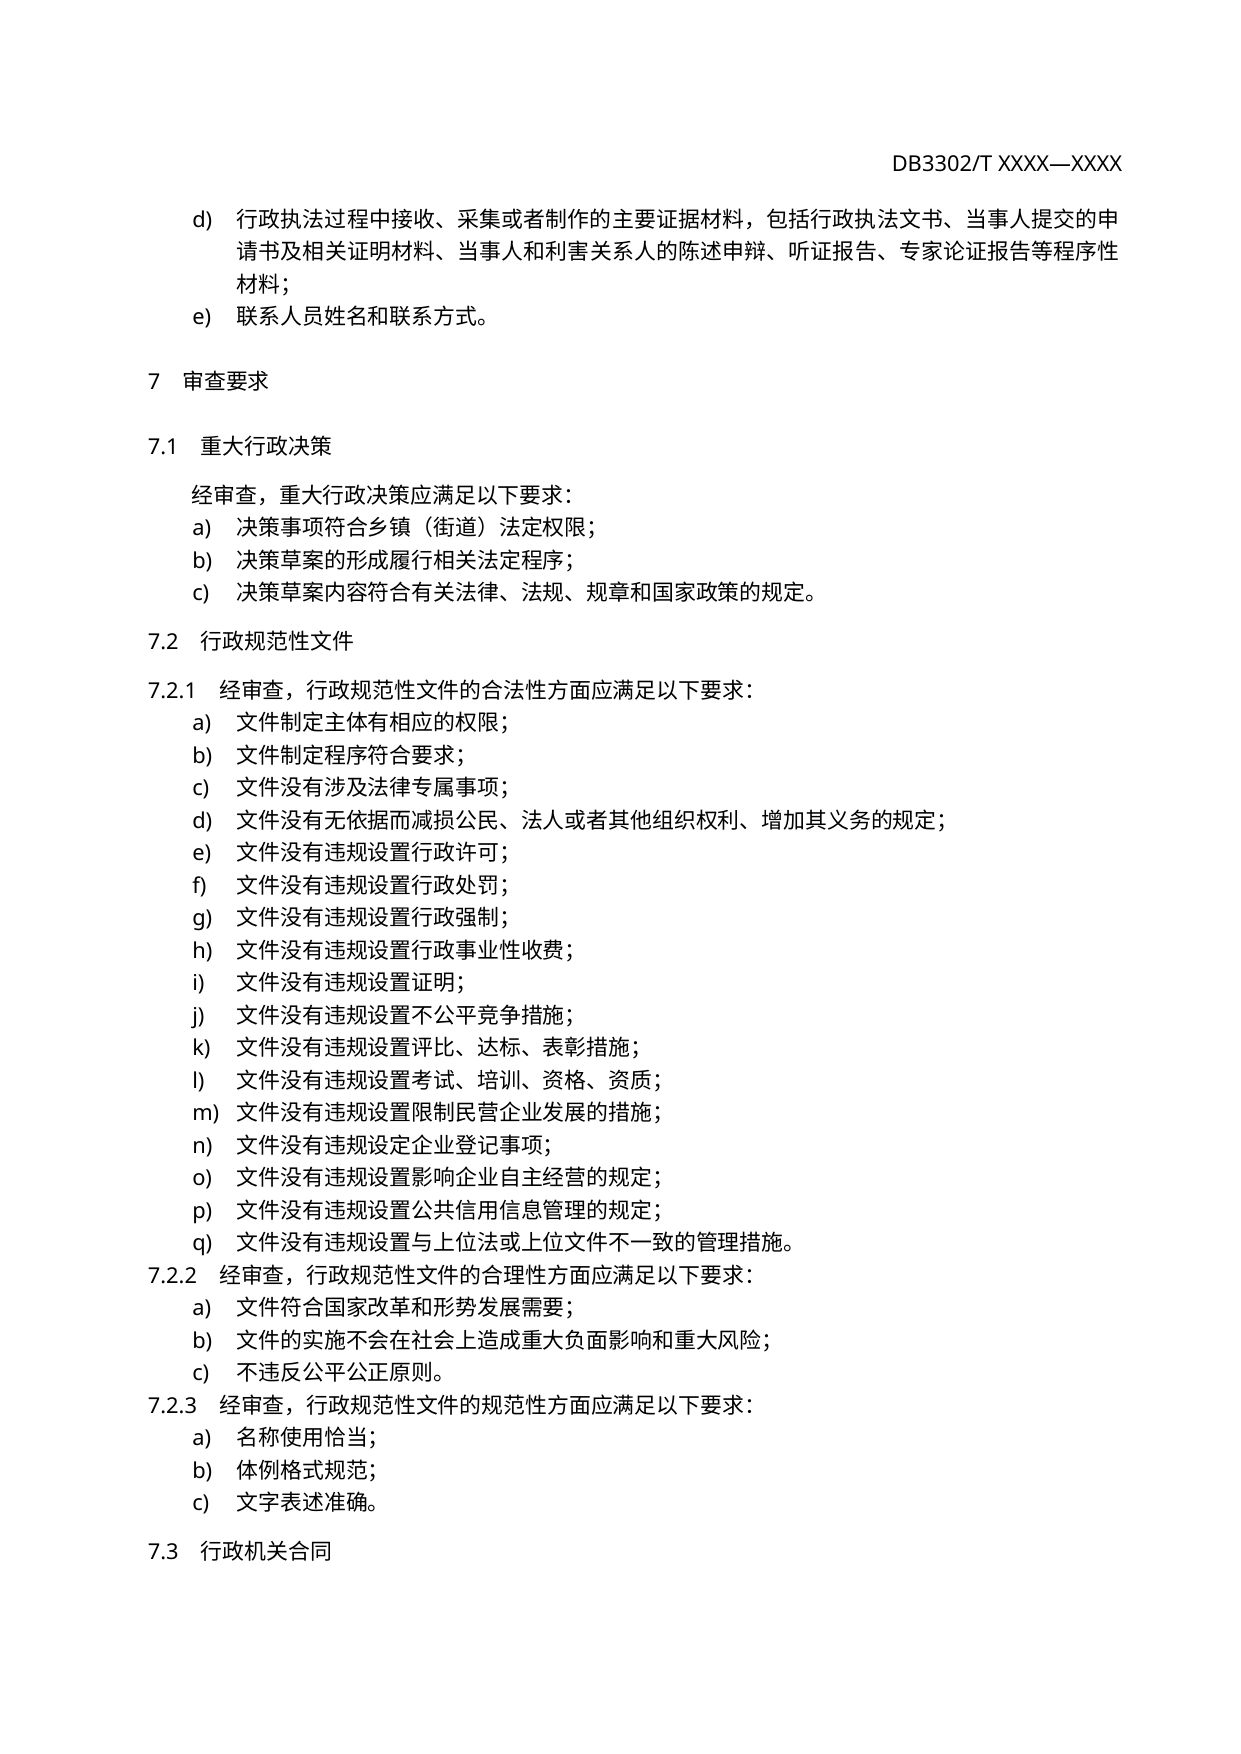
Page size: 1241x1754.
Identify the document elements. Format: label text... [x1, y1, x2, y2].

text 文件没有违规设置行政许可； [192, 835, 1122, 868]
text 行政机关合同 [148, 1534, 1122, 1566]
text 文件没有违规设置公共信用信息管理的规定； [192, 1193, 1122, 1225]
text 体例格式规范； [192, 1453, 1122, 1485]
text 决策草案内容符合有关法律、法规、规章和国家政策的规定。 [192, 575, 1122, 608]
text 文件没有违规设置影响企业自主经营的规定； [192, 1160, 1122, 1193]
list 文件符合国家改革和形势发展需要； [192, 1290, 1122, 1323]
text 经审查，行政规范性文件的合法性方面应满足以下要求： [148, 673, 1122, 705]
text 审查要求 [148, 364, 1122, 396]
text 文件没有违规设置与上位法或上位文件不一致的管理措施。 [192, 1225, 1122, 1258]
text 经审查，重大行政决策应满足以下要求： [148, 478, 1122, 510]
text 行政规范性文件 [148, 624, 1122, 656]
text 文件没有违规设置证明； [192, 965, 1122, 998]
text 联系人员姓名和联系方式。 [192, 299, 1122, 331]
text 文件的实施不会在社会上造成重大负面影响和重大风险； [192, 1323, 1122, 1355]
text 不违反公平公正原则。 [192, 1355, 1122, 1388]
text 文件没有违规设置考试、培训、资格、资质； [192, 1063, 1122, 1095]
text 决策草案的形成履行相关法定程序； [192, 543, 1122, 575]
text 文件没有违规设置行政强制； [192, 900, 1122, 933]
text 文件没有违规设置行政处罚； [192, 868, 1122, 900]
text 行政执法过程中接收、采集或者制作的主要证据材料，包括行政执法文书、当事人提交的申请书及相关证明材料、当事人和利害关系人的陈述申辩、听证报告、专家论证报告等程序性材料； [192, 201, 1122, 299]
list 名称使用恰当； [192, 1420, 1122, 1453]
text 经审查，行政规范性文件的规范性方面应满足以下要求： [148, 1388, 1122, 1420]
text 经审查，行政规范性文件的合理性方面应满足以下要求： [148, 1258, 1122, 1290]
text 文件没有违规设置评比、达标、表彰措施； [192, 1030, 1122, 1063]
text 文件制定程序符合要求； [192, 738, 1122, 770]
text 文件没有违规设置行政事业性收费； [192, 933, 1122, 965]
text 文字表述准确。 [192, 1485, 1122, 1518]
text 文件没有涉及法律专属事项； [192, 770, 1122, 803]
list 文件制定主体有相应的权限； [192, 705, 1122, 738]
text 文件没有违规设置限制民营企业发展的措施； [192, 1095, 1122, 1128]
text 文件没有无依据而减损公民、法人或者其他组织权利、增加其义务的规定； [192, 803, 1122, 835]
text 文件没有违规设定企业登记事项； [192, 1128, 1122, 1160]
text 重大行政决策 [148, 429, 1122, 461]
text 文件没有违规设置不公平竞争措施； [192, 998, 1122, 1030]
list 决策事项符合乡镇（街道）法定权限； [192, 510, 1122, 543]
